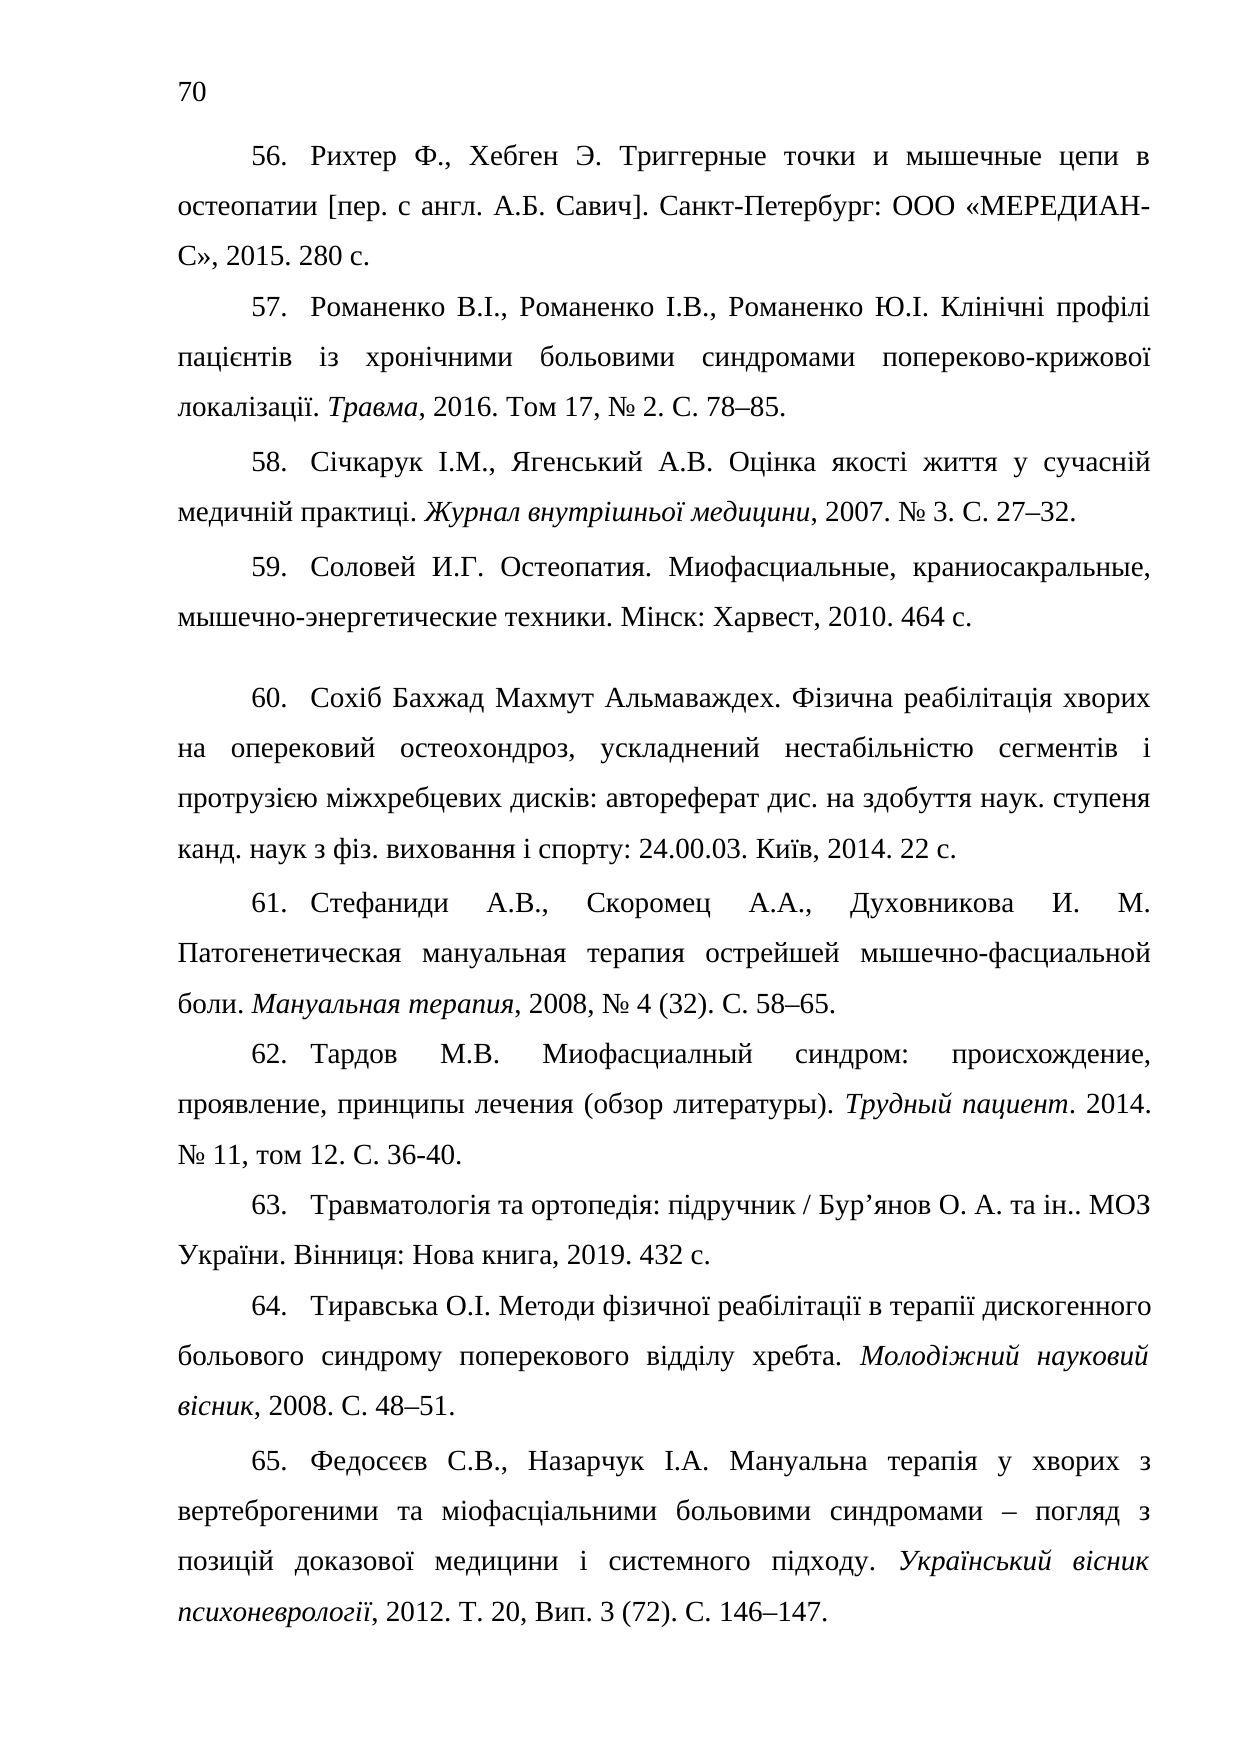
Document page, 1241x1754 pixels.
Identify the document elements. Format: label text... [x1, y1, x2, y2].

list Тиравська О.І. Методи фізичної реабілітації в терапії дискогенного больового синдрому поперекового відділу хребта. Молодіжний науковий вісник, 2008. С. 48–51. [177, 1288, 1152, 1422]
list Рихтер Ф., Хебген Э. Триггерные точки и мышечные цепи в остеопатии [пер. с англ. А.Б. Савич]. Санкт-Петербург: ООО «МЕРЕДИАН-С», 2015. 280 с. [177, 138, 1152, 272]
list Тардов М.В. Миофасциалный синдром: происхождение, проявление, принципы лечения (обзор литературы). Трудный пациент. 2014. № 11, том 12. С. 36-40. [177, 1036, 1152, 1170]
list Сохіб Бахжад Махмут Альмаваждех. Фізична реабілітація хворих на оперековий остеохондроз, ускладнений нестабільністю сегментів і протрузією міжхребцевих дисків: автореферат дис. на здобуття наук. ступеня канд. наук з фіз. виховання і спорту: 24.00.03. Київ, 2014. 22 с. [177, 680, 1152, 864]
list Січкарук І.М., Ягенський А.В. Оцінка якості життя у сучасній медичній практиці. Журнал внутрішньої медицини, 2007. № 3. С. 27–32. [177, 444, 1152, 528]
list Федосєєв С.В., Назарчук І.А. Мануальна терапія у хворих з вертеброгеними та міофасціальними больовими синдромами – погляд з позицій доказової медицини і системного підходу. Український вісник психоневрології, 2012. Т. 20, Вип. 3 (72). С. 146–147. [177, 1443, 1152, 1627]
list Стефаниди А.В., Скоромец А.А., Духовникова И. М. Патогенетическая мануальная терапия острейшей мышечно-фасциальной боли. Мануальная терапия, 2008, № 4 (32). С. 58–65. [177, 885, 1152, 1019]
list Романенко В.І., Романенко І.В., Романенко Ю.І. Клінічні профілі пацієнтів із хронічними больовими синдромами попереково-крижової локалізації. Травма, 2016. Том 17, № 2. С. 78–85. [177, 289, 1152, 423]
list Соловей И.Г. Остеопатия. Миофасциальные, краниосакральные, мышечно-энергетические техники. Мінск: Харвест, 2010. 464 с. [177, 549, 1152, 632]
list Травматологія та ортопедія: підручник / Бур’янов О. А. та ін.. МОЗ України. Вінниця: Нова книга, 2019. 432 с. [177, 1187, 1152, 1271]
